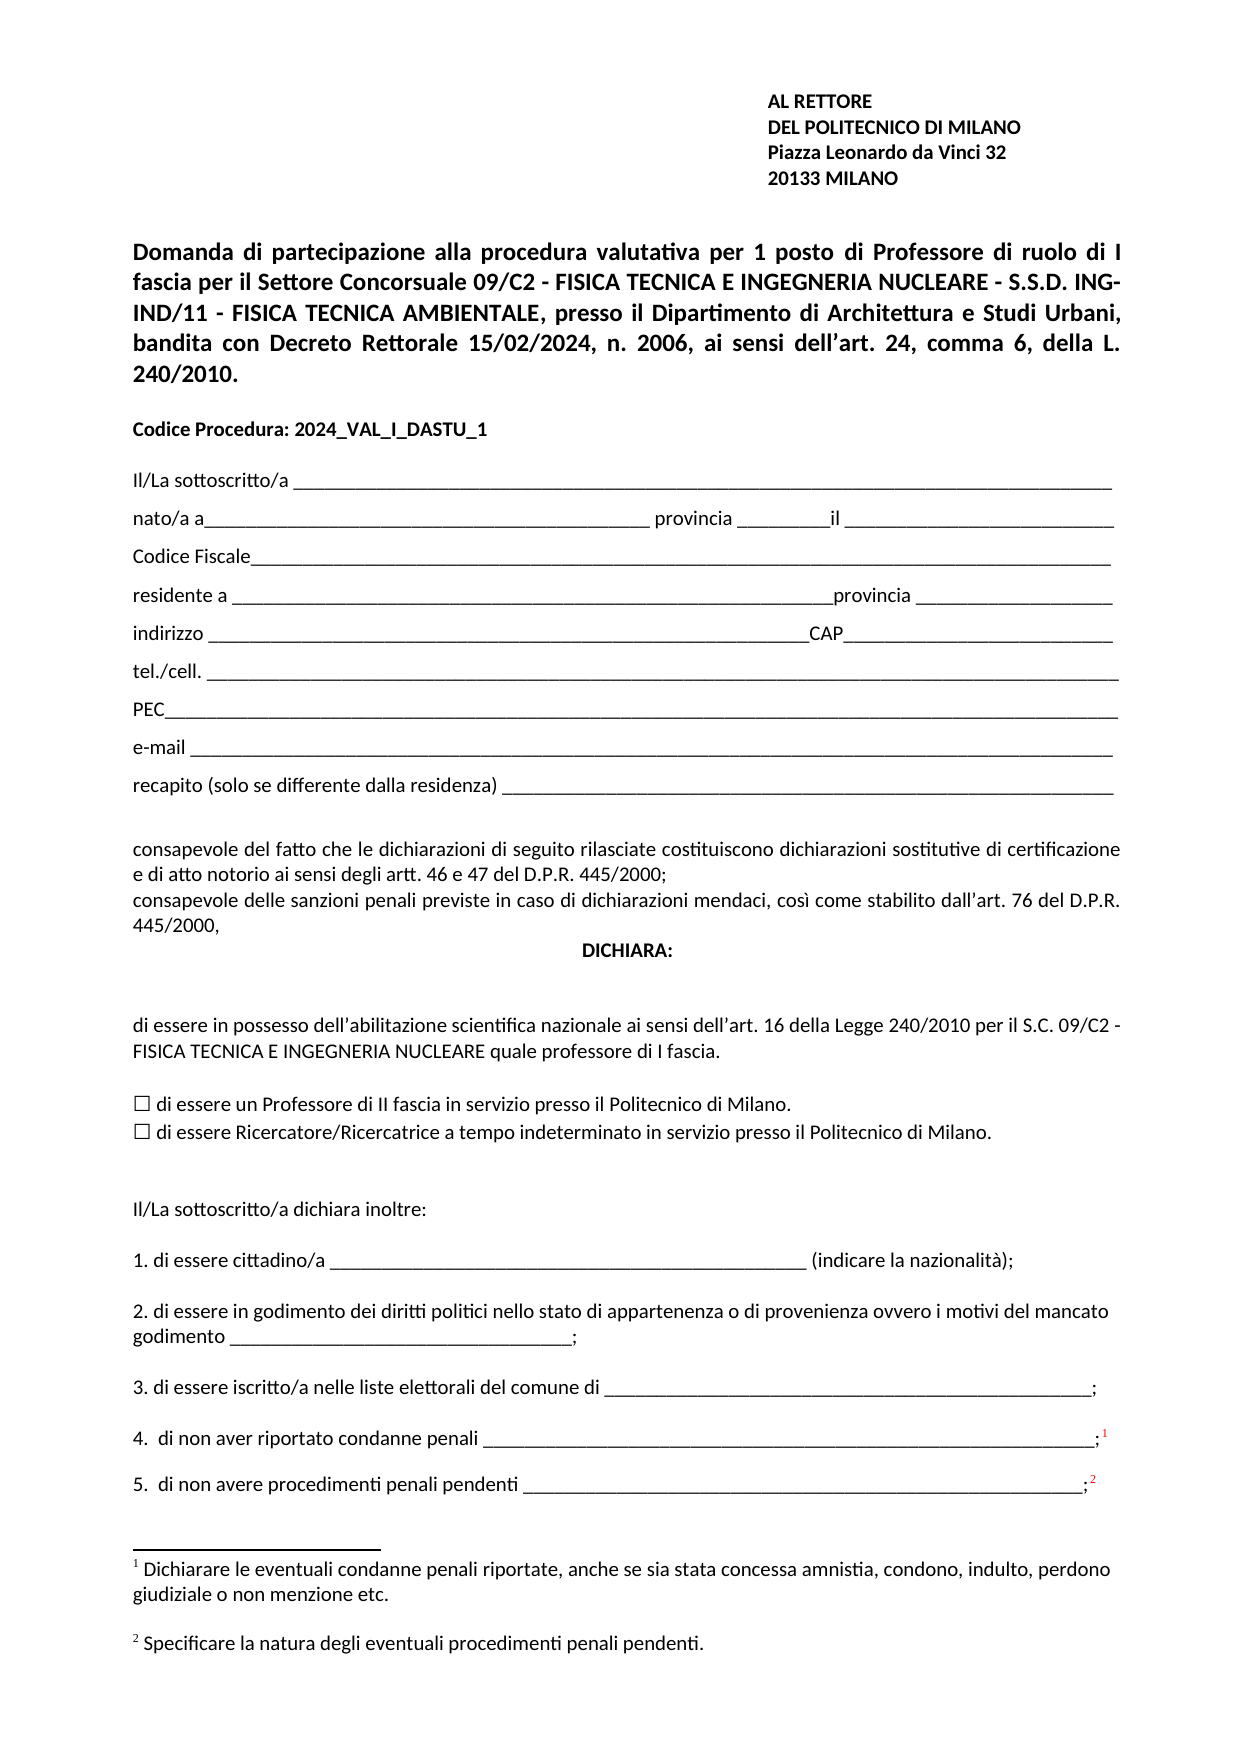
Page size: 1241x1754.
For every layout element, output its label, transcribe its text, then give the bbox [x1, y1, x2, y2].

text 2. di essere in godimento dei diritti politici nello stato di appartenenza o di provenienza ovvero i motivi del mancato godimento _________________________________; [133, 1298, 1122, 1349]
text residente a __________________________________________________________provincia ___________________ [133, 582, 1122, 607]
text 4. di non aver riportato condanne penali ___________________________________________________________; [133, 1425, 1122, 1451]
text DICHIARA: [133, 938, 1122, 963]
text consapevole delle sanzioni penali previste in caso di dichiarazioni mendaci, così come stabilito dall’art. 76 del D.P.R. 445/2000, [133, 887, 1122, 938]
text recapito (solo se differente dalla residenza) ___________________________________________________________ [133, 772, 1122, 798]
text indirizzo __________________________________________________________CAP__________________________ [133, 620, 1122, 645]
text 1. di essere cittadino/a ______________________________________________ (indicare la nazionalità); [133, 1247, 1122, 1273]
text 20133 MILANO [133, 165, 1122, 190]
text ☐ di essere Ricercatore/Ricercatrice a tempo indeterminato in servizio presso il Politecnico di Milano. [133, 1117, 1122, 1146]
text AL RETTORE [133, 89, 1122, 114]
text ☐ di essere un Professore di II fascia in servizio presso il Politecnico di Milano. [133, 1089, 1122, 1117]
text Piazza Leonardo da Vinci 32 [133, 139, 1122, 165]
text tel./cell. ________________________________________________________________________________________ [133, 658, 1122, 683]
text di essere in possesso dell’abilitazione scientifica nazionale ai sensi dell’art. 16 della Legge 240/2010 per il S.C. 09/C2 - FISICA TECNICA E INGEGNERIA NUCLEARE quale professore di I fascia. [133, 1013, 1122, 1063]
text Il/La sottoscritto/a dichiara inoltre: [133, 1197, 1122, 1222]
text consapevole del fatto che le dichiarazioni di seguito rilasciate costituiscono dichiarazioni sostitutive di certificazione e di atto notorio ai sensi degli artt. 46 e 47 del D.P.R. 445/2000; [133, 836, 1122, 887]
text Codice Fiscale___________________________________________________________________________________ [133, 544, 1122, 569]
text DEL POLITECNICO DI MILANO [133, 114, 1122, 139]
text Il/La sottoscritto/a _______________________________________________________________________________ [133, 467, 1122, 493]
text PEC____________________________________________________________________________________________ [133, 696, 1122, 722]
text Codice Procedura: 2024_VAL_I_DASTU_1 [133, 417, 1122, 442]
text e-mail _________________________________________________________________________________________ [133, 734, 1122, 760]
text 3. di essere iscritto/a nelle liste elettorali del comune di _______________________________________________; [133, 1374, 1122, 1400]
text 5. di non avere procedimenti penali pendenti ______________________________________________________; [133, 1471, 1122, 1496]
text Domanda di partecipazione alla procedura valutativa per 1 posto di Professore di ruolo di I fascia per il Settore Concorsuale 09/C2 - FISICA TECNICA E INGEGNERIA NUCLEARE - S.S.D. ING-IND/11 - FISICA TECNICA AMBIENTALE, presso il Dipartimento di Architettura e Studi Urbani, bandita con Decreto Rettorale 15/02/2024, n. 2006, ai sensi dell’art. 24, comma 6, della L. 240/2010. [133, 236, 1122, 389]
text nato/a a___________________________________________ provincia _________il __________________________ [133, 506, 1122, 531]
